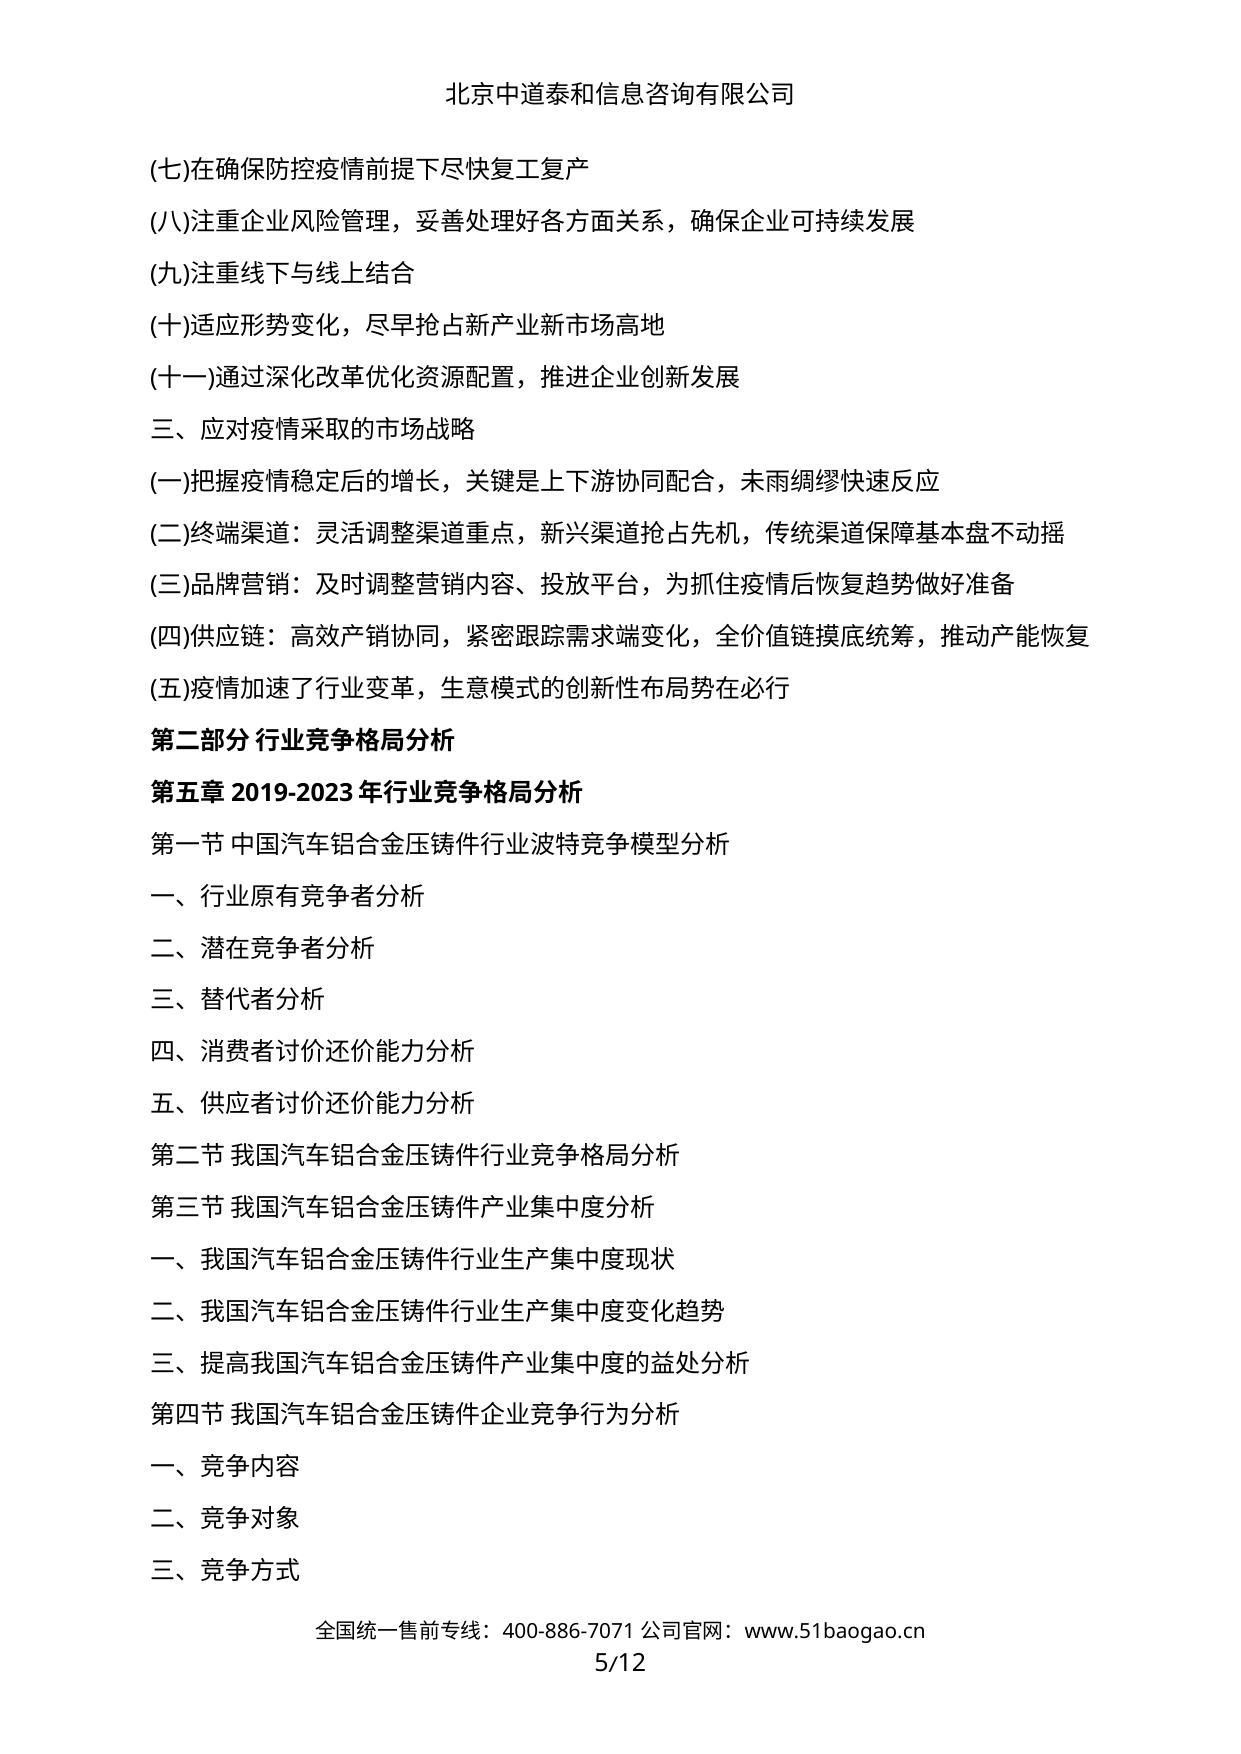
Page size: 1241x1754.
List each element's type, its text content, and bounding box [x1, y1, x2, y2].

text 第一节 中国汽车铝合金压铸件行业波特竞争模型分析 [150, 824, 1090, 861]
text (八)注重企业风险管理，妥善处理好各方面关系，确保企业可持续发展 [150, 202, 1090, 238]
text 三、竞争方式 [150, 1551, 1090, 1587]
text 四、消费者讨价还价能力分析 [150, 1032, 1090, 1068]
text 第二部分 行业竞争格局分析 [150, 721, 1090, 757]
text 三、提高我国汽车铝合金压铸件产业集中度的益处分析 [150, 1343, 1090, 1379]
text 二、潜在竞争者分析 [150, 928, 1090, 964]
text 第二节 我国汽车铝合金压铸件行业竞争格局分析 [150, 1136, 1090, 1172]
text 三、应对疫情采取的市场战略 [150, 409, 1090, 446]
text 一、竞争内容 [150, 1447, 1090, 1483]
text (七)在确保防控疫情前提下尽快复工复产 [150, 150, 1090, 186]
text 二、我国汽车铝合金压铸件行业生产集中度变化趋势 [150, 1291, 1090, 1327]
text (二)终端渠道：灵活调整渠道重点，新兴渠道抢占先机，传统渠道保障基本盘不动摇 [150, 513, 1090, 549]
text 一、行业原有竞争者分析 [150, 876, 1090, 912]
text 第五章 2019-2023年行业竞争格局分析 [150, 772, 1090, 809]
text (五)疫情加速了行业变革，生意模式的创新性布局势在必行 [150, 669, 1090, 705]
text (十一)通过深化改革优化资源配置，推进企业创新发展 [150, 357, 1090, 394]
text (一)把握疫情稳定后的增长，关键是上下游协同配合，未雨绸缪快速反应 [150, 461, 1090, 497]
text 第三节 我国汽车铝合金压铸件产业集中度分析 [150, 1187, 1090, 1224]
text (四)供应链：高效产销协同，紧密跟踪需求端变化，全价值链摸底统筹，推动产能恢复 [150, 617, 1090, 653]
text (十)适应形势变化，尽早抢占新产业新市场高地 [150, 306, 1090, 342]
text (三)品牌营销：及时调整营销内容、投放平台，为抓住疫情后恢复趋势做好准备 [150, 565, 1090, 601]
text 第四节 我国汽车铝合金压铸件企业竞争行为分析 [150, 1395, 1090, 1431]
text 三、替代者分析 [150, 980, 1090, 1016]
text 一、我国汽车铝合金压铸件行业生产集中度现状 [150, 1239, 1090, 1276]
text (九)注重线下与线上结合 [150, 254, 1090, 290]
text 五、供应者讨价还价能力分析 [150, 1084, 1090, 1120]
text 二、竞争对象 [150, 1499, 1090, 1535]
